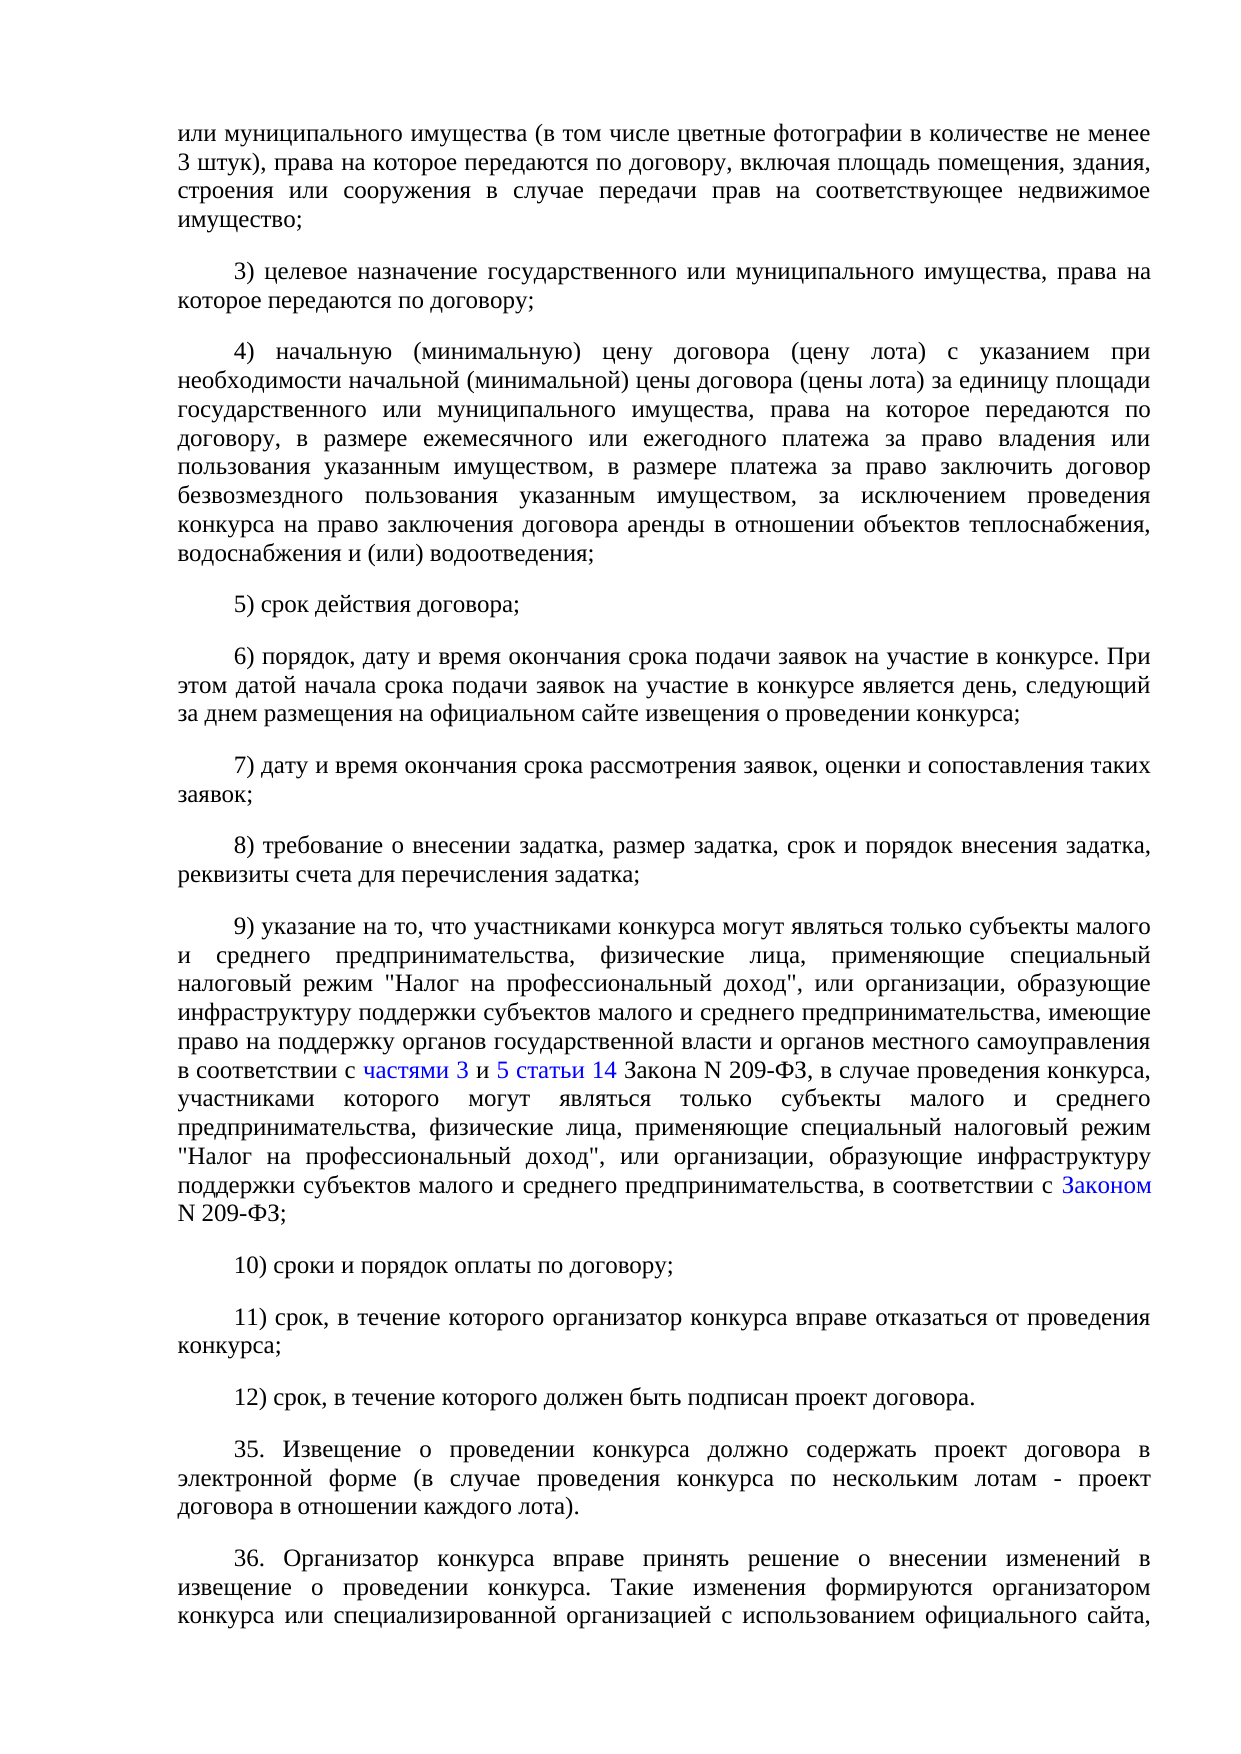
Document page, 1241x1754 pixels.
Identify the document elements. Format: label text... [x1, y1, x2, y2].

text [177, 118, 1152, 233]
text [177, 1543, 1152, 1629]
text 5) срок действия договора; [177, 589, 1152, 618]
text 8) требование о внесении задатка, размер задатка, срок и порядок внесения задатка, реквизиты счета для перечисления задатка; [177, 831, 1152, 888]
text 12) срок, в течение которого должен быть подписан проект договора. [177, 1382, 1152, 1411]
text 6) порядок, дату и время окончания срока подачи заявок на участие в конкурсе. При этом датой начала срока подачи заявок на участие в конкурсе является день, следующий за днем размещения на официальном сайте извещения о проведении конкурса; [177, 641, 1152, 727]
text 11) срок, в течение которого организатор конкурса вправе отказаться от проведения конкурса; [177, 1302, 1152, 1359]
text 4) начальную (минимальную) цену договора (цену лота) с указанием при необходимости начальной (минимальной) цены договора (цены лота) за единицу площади государственного или муниципального имущества, права на которое передаются по договору, в размере ежемесячного или ежегодного платежа за право владения или пользования указанным имуществом, в размере платежа за право заключить договор безвозмездного пользования указанным имуществом, за исключением проведения конкурса на право заключения договора аренды в отношении объектов теплоснабжения, водоснабжения и (или) водоотведения; [177, 336, 1152, 566]
text 10) сроки и порядок оплаты по договору; [177, 1250, 1152, 1279]
text 35. Извещение о проведении конкурса должно содержать проект договора в электронной форме (в случае проведения конкурса по нескольким лотам - проект договора в отношении каждого лота). [177, 1434, 1152, 1520]
text 9) указание на то, что участниками конкурса могут являться только субъекты малого и среднего предпринимательства, физические лица, применяющие специальный налоговый режим "Налог на профессиональный доход", или организации, образующие инфраструктуру поддержки субъектов малого и среднего предпринимательства, имеющие право на поддержку органов государственной власти и органов местного самоуправления в соответствии с частями 3 и 5 статьи 14 Закона N 209-ФЗ, в случае проведения конкурса, участниками которого могут являться только субъекты малого и среднего предпринимательства, физические лица, применяющие специальный налоговый режим "Налог на профессиональный доход", или организации, образующие инфраструктуру поддержки субъектов малого и среднего предпринимательства, в соответствии с Законом N 209-ФЗ; [177, 911, 1152, 1227]
text 7) дату и время окончания срока рассмотрения заявок, оценки и сопоставления таких заявок; [177, 750, 1152, 808]
text 3) целевое назначение государственного или муниципального имущества, права на которое передаются по договору; [177, 256, 1152, 313]
